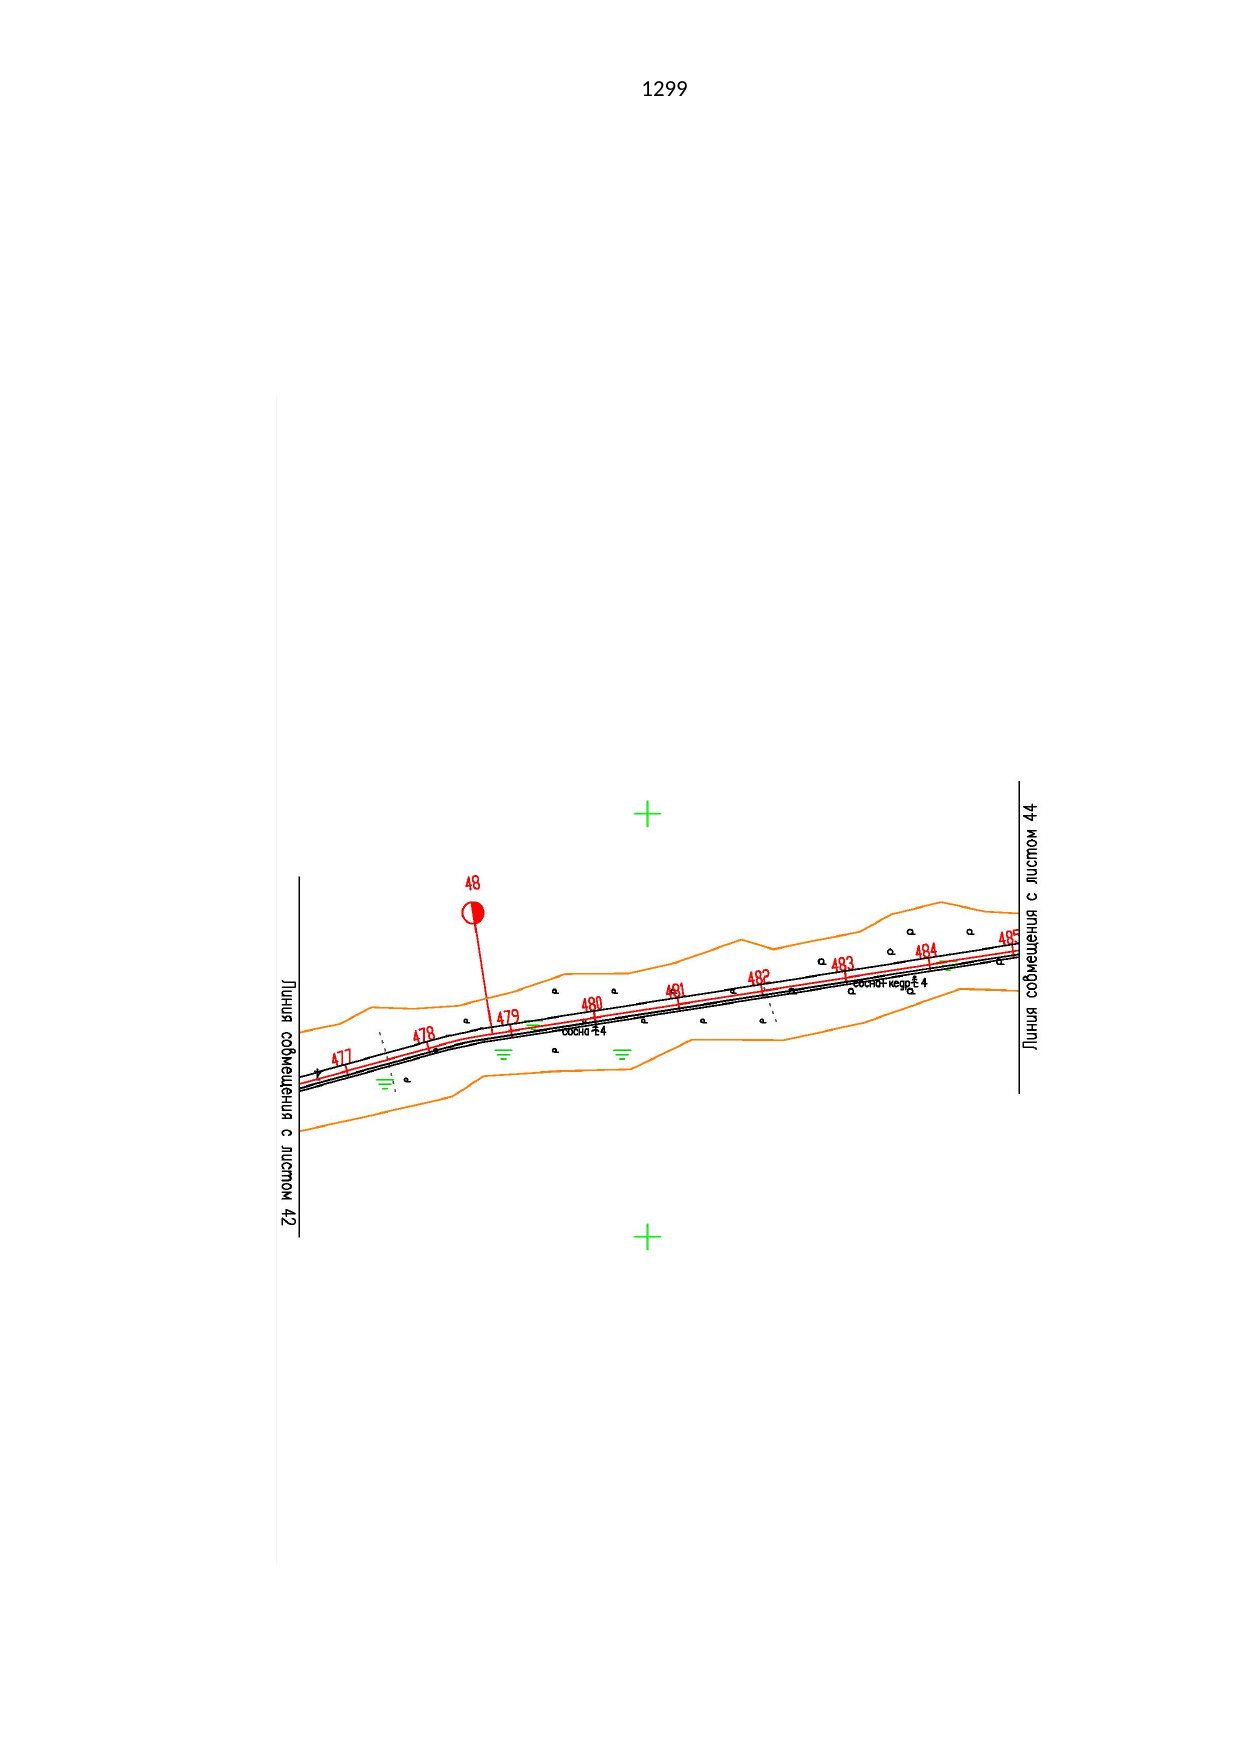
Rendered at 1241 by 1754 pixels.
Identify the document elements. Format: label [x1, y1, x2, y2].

picture [276, 395, 1053, 1565]
